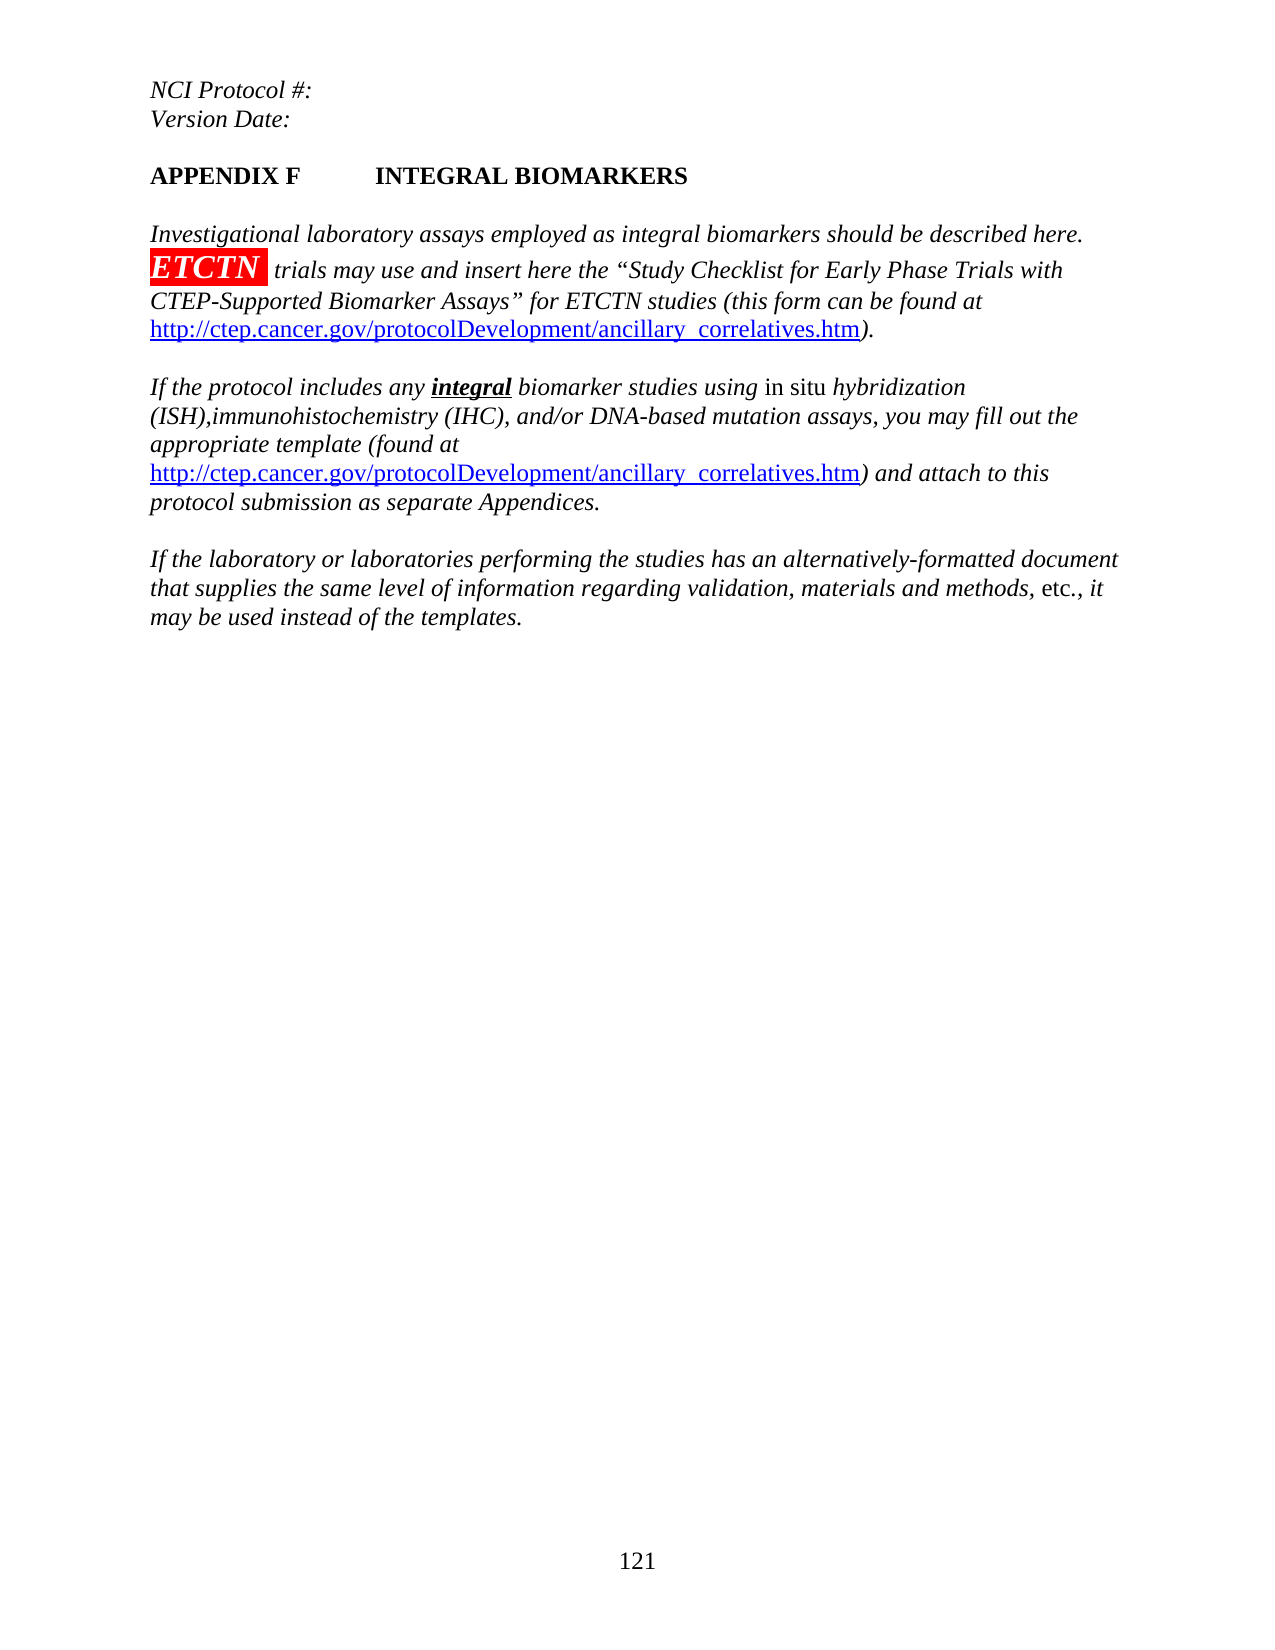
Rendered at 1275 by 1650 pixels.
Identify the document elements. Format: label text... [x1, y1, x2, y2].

text If the laboratory or laboratories performing the studies has an alternatively-formatted document that supplies the same level of information regarding validation, materials and methods, etc., it may be used instead of the templates. [150, 544, 1125, 631]
subtitle APPENDIX F INTEGRAL BIOMARKERS [150, 161, 1125, 190]
text If the protocol includes any integral biomarker studies using in situ hybridization (ISH),immunohistochemistry (IHC), and/or DNA-based mutation assays, you may fill out the appropriate template (found at http://ctep.cancer.gov/protocolDevelopment/ancillary_correlatives.htm) and attach to this protocol submission as separate Appendices. [150, 372, 1125, 516]
text Investigational laboratory assays employed as integral biomarkers should be described here. ETCTN trials may use and insert here the “Study Checklist for Early Phase Trials with CTEP-Supported Biomarker Assays” for ETCTN studies (this form can be found at http://ctep.cancer.gov/protocolDevelopment/ancillary_correlatives.htm). [150, 219, 1125, 343]
